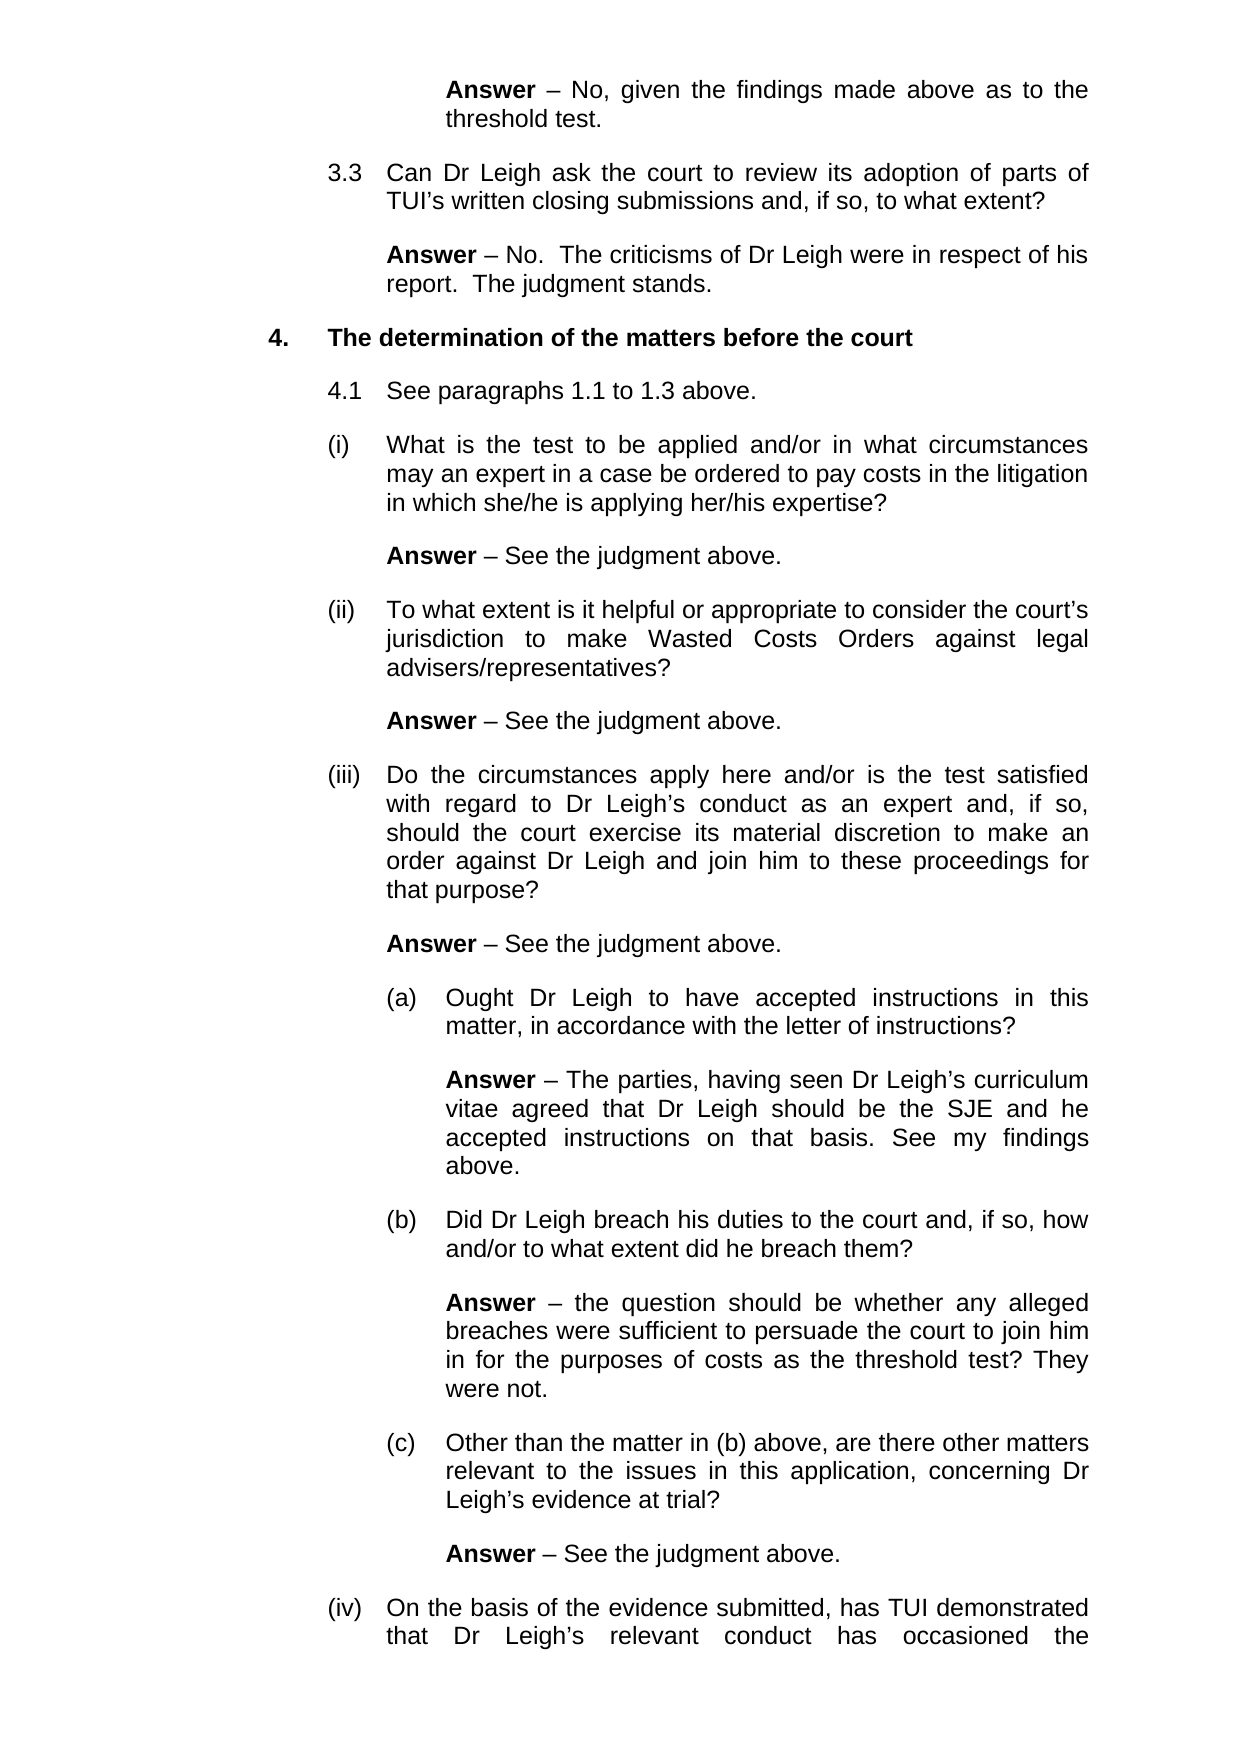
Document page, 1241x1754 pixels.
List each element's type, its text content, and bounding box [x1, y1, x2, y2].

text Answer – the question should be whether any alleged breaches were sufficient to persuade the court to join him in for the purposes of costs as the threshold test? They were not. [445, 1287, 1090, 1402]
text (a) Ought Dr Leigh to have accepted instructions in this matter, in accordance with the letter of instructions? [386, 982, 1090, 1040]
text (iii) Do the circumstances apply here and/or is the test satisfied with regard to Dr Leigh’s conduct as an expert and, if so, should the court exercise its material discretion to make an order against Dr Leigh and join him to these proceedings for that purpose? [327, 760, 1090, 904]
text Answer – See the judgment above. [327, 706, 1090, 735]
text (c) Other than the matter in (b) above, are there other matters relevant to the issues in this application, concerning Dr Leigh’s evidence at trial? [386, 1427, 1090, 1514]
text Answer – The parties, having seen Dr Leigh’s curriculum vitae agreed that Dr Leigh should be the SJE and he accepted instructions on that basis. See my findings above. [386, 1065, 1090, 1180]
text 4. The determination of the matters before the court [268, 322, 1090, 351]
text Answer – See the judgment above. [445, 1539, 1090, 1567]
text Answer – See the judgment above. [327, 929, 1090, 957]
text (ii) To what extent is it helpful or appropriate to consider the court’s jurisdiction to make Wasted Costs Orders against legal advisers/representatives? [327, 595, 1090, 681]
text Answer – No, given the findings made above as to the threshold test. [445, 75, 1090, 132]
text 4.1 See paragraphs 1.1 to 1.3 above. [327, 376, 1090, 405]
text Answer – No. The criticisms of Dr Leigh were in respect of his report. The judgment stands. [327, 240, 1090, 297]
text Answer – See the judgment above. [386, 541, 1090, 570]
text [327, 1592, 1090, 1650]
text 3.3 Can Dr Leigh ask the court to review its adoption of parts of TUI’s written closing submissions and, if so, to what extent? [327, 157, 1090, 215]
text (i) What is the test to be applied and/or in what circumstances may an expert in a case be ordered to pay costs in the litigation in which she/he is applying her/his expertise? [327, 430, 1090, 516]
text (b) Did Dr Leigh breach his duties to the court and, if so, how and/or to what extent did he breach them? [386, 1205, 1090, 1262]
